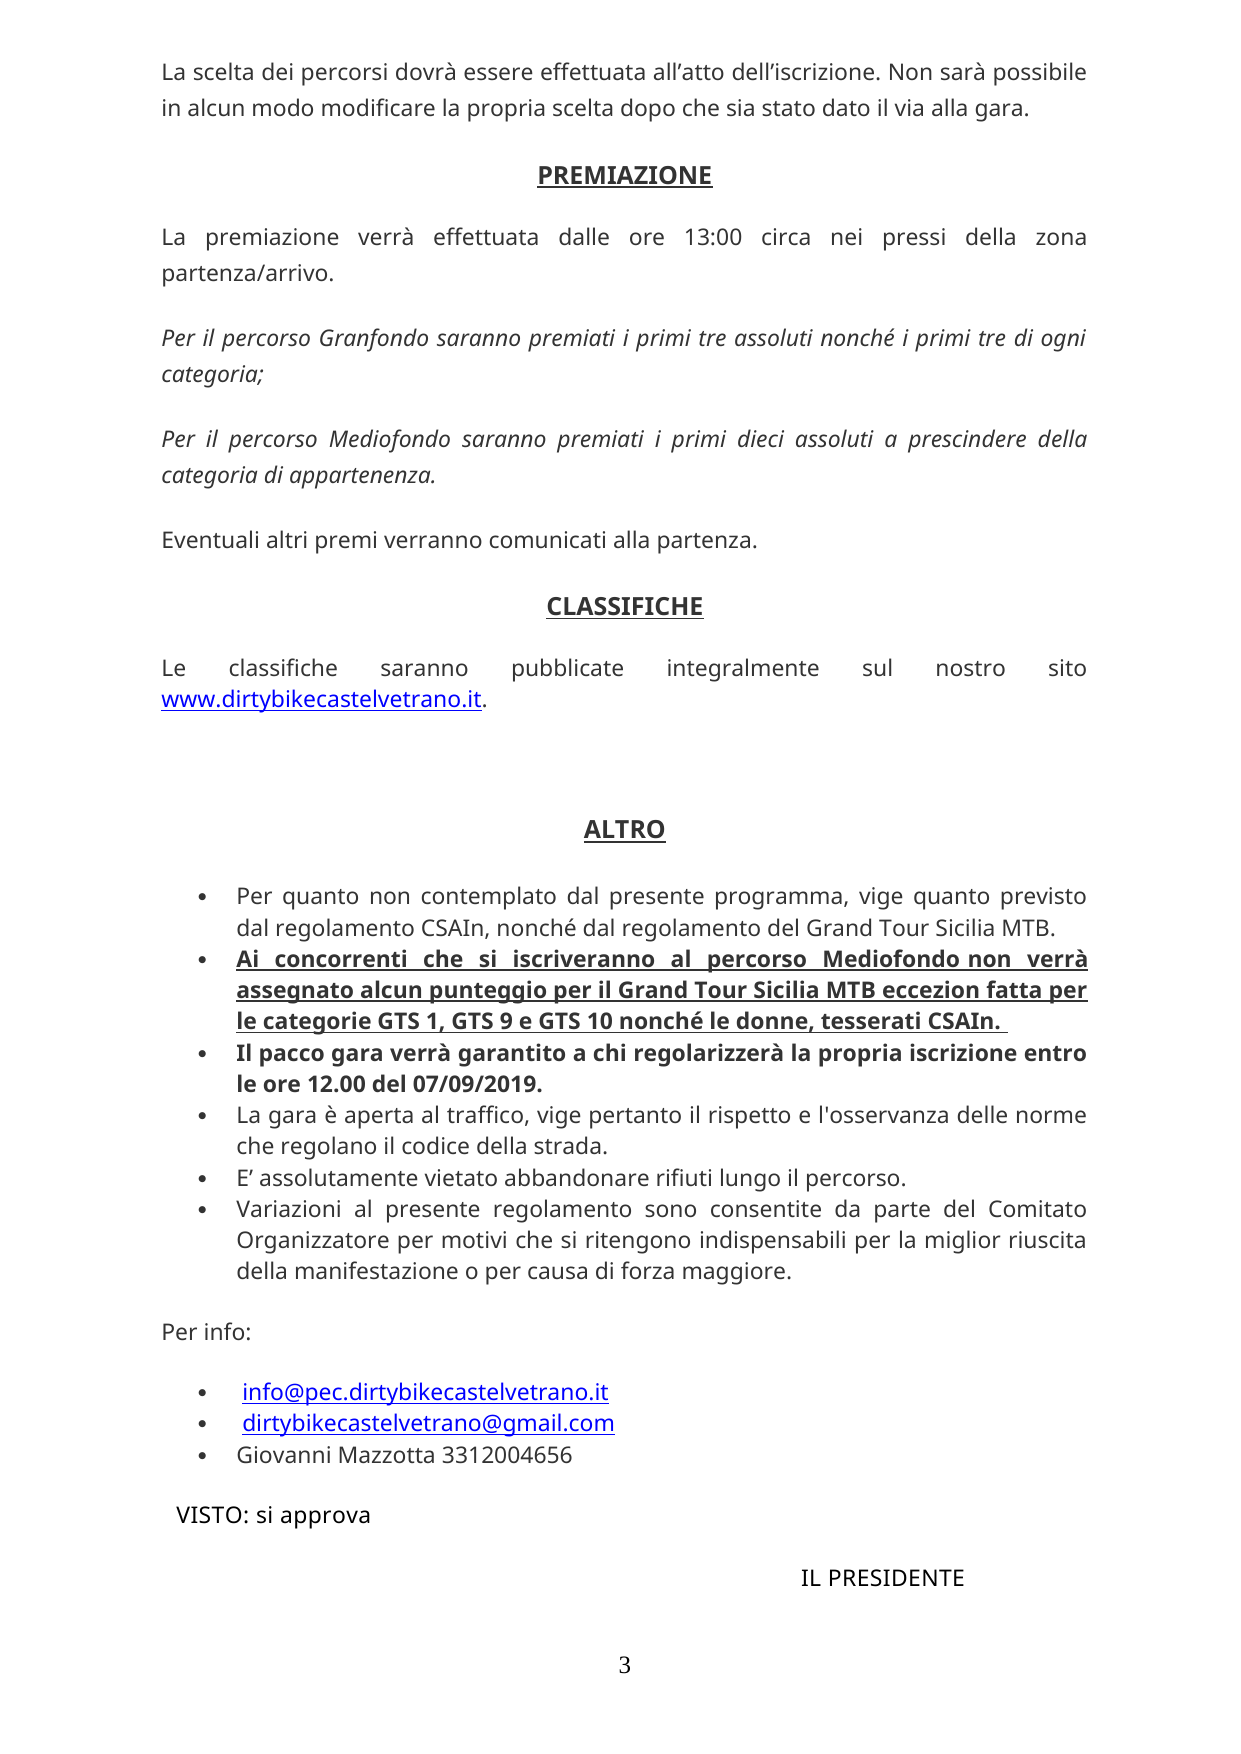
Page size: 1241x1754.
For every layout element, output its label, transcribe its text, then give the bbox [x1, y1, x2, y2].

list Ai concorrenti che si iscriveranno al percorso Mediofondo non verrà assegnato alcun punteggio per il Grand Tour Sicilia MTB eccezion fatta per le categorie GTS 1, GTS 9 e GTS 10 nonché le donne, tesserati CSAIn. [199, 943, 1088, 1037]
text Per il percorso Granfondo saranno premiati i primi tre assoluti nonché i primi tre di ogni categoria; [161, 322, 1088, 389]
list E’ assolutamente vietato abbandonare rifiuti lungo il percorso. [199, 1162, 1088, 1193]
text Le classifiche saranno pubblicate integralmente sul nostro sito www.dirtybikecastelvetrano.it. [161, 652, 1088, 714]
text Per info: [161, 1316, 1088, 1347]
list Giovanni Mazzotta 3312004656 [199, 1497, 1088, 1528]
list dirtybikecastelvetrano@gmail.com [199, 1437, 1088, 1468]
text Per il percorso Mediofondo saranno premiati i primi dieci assoluti a prescindere della categoria di appartenenza. [161, 423, 1088, 490]
text Eventuali altri premi verranno comunicati alla partenza. [161, 524, 1088, 555]
text CLASSIFICHE [161, 589, 1088, 623]
text La scelta dei percorsi dovrà essere effettuata all’atto dell’iscrizione. Non sarà possibile in alcun modo modificare la propria scelta dopo che sia stato dato il via alla gara. [161, 56, 1088, 123]
list Per quanto non contemplato dal presente programma, vige quanto previsto dal regolamento CSAIn, nonché dal regolamento del Grand Tour Sicilia MTB. [199, 880, 1088, 943]
list info@pec.dirtybikecastelvetrano.it [199, 1376, 1088, 1407]
text La premiazione verrà effettuata dalle ore 13:00 circa nei pressi della zona partenza/arrivo. [161, 221, 1088, 288]
text PREMIAZIONE [161, 157, 1088, 191]
list Il pacco gara verrà garantito a chi regolarizzerà la propria iscrizione entro le ore 12.00 del 07/09/2019. [199, 1037, 1088, 1099]
text VISTO: si approva [176, 1557, 1088, 1589]
list La gara è aperta al traffico, vige pertanto il rispetto e l'osservanza delle norme che regolano il codice della strada. [199, 1099, 1088, 1162]
text ALTRO [161, 812, 1088, 846]
list Variazioni al presente regolamento sono consentite da parte del Comitato Organizzatore per motivi che si ritengono indispensabili per la miglior riuscita della manifestazione o per causa di forza maggiore. [199, 1193, 1088, 1287]
